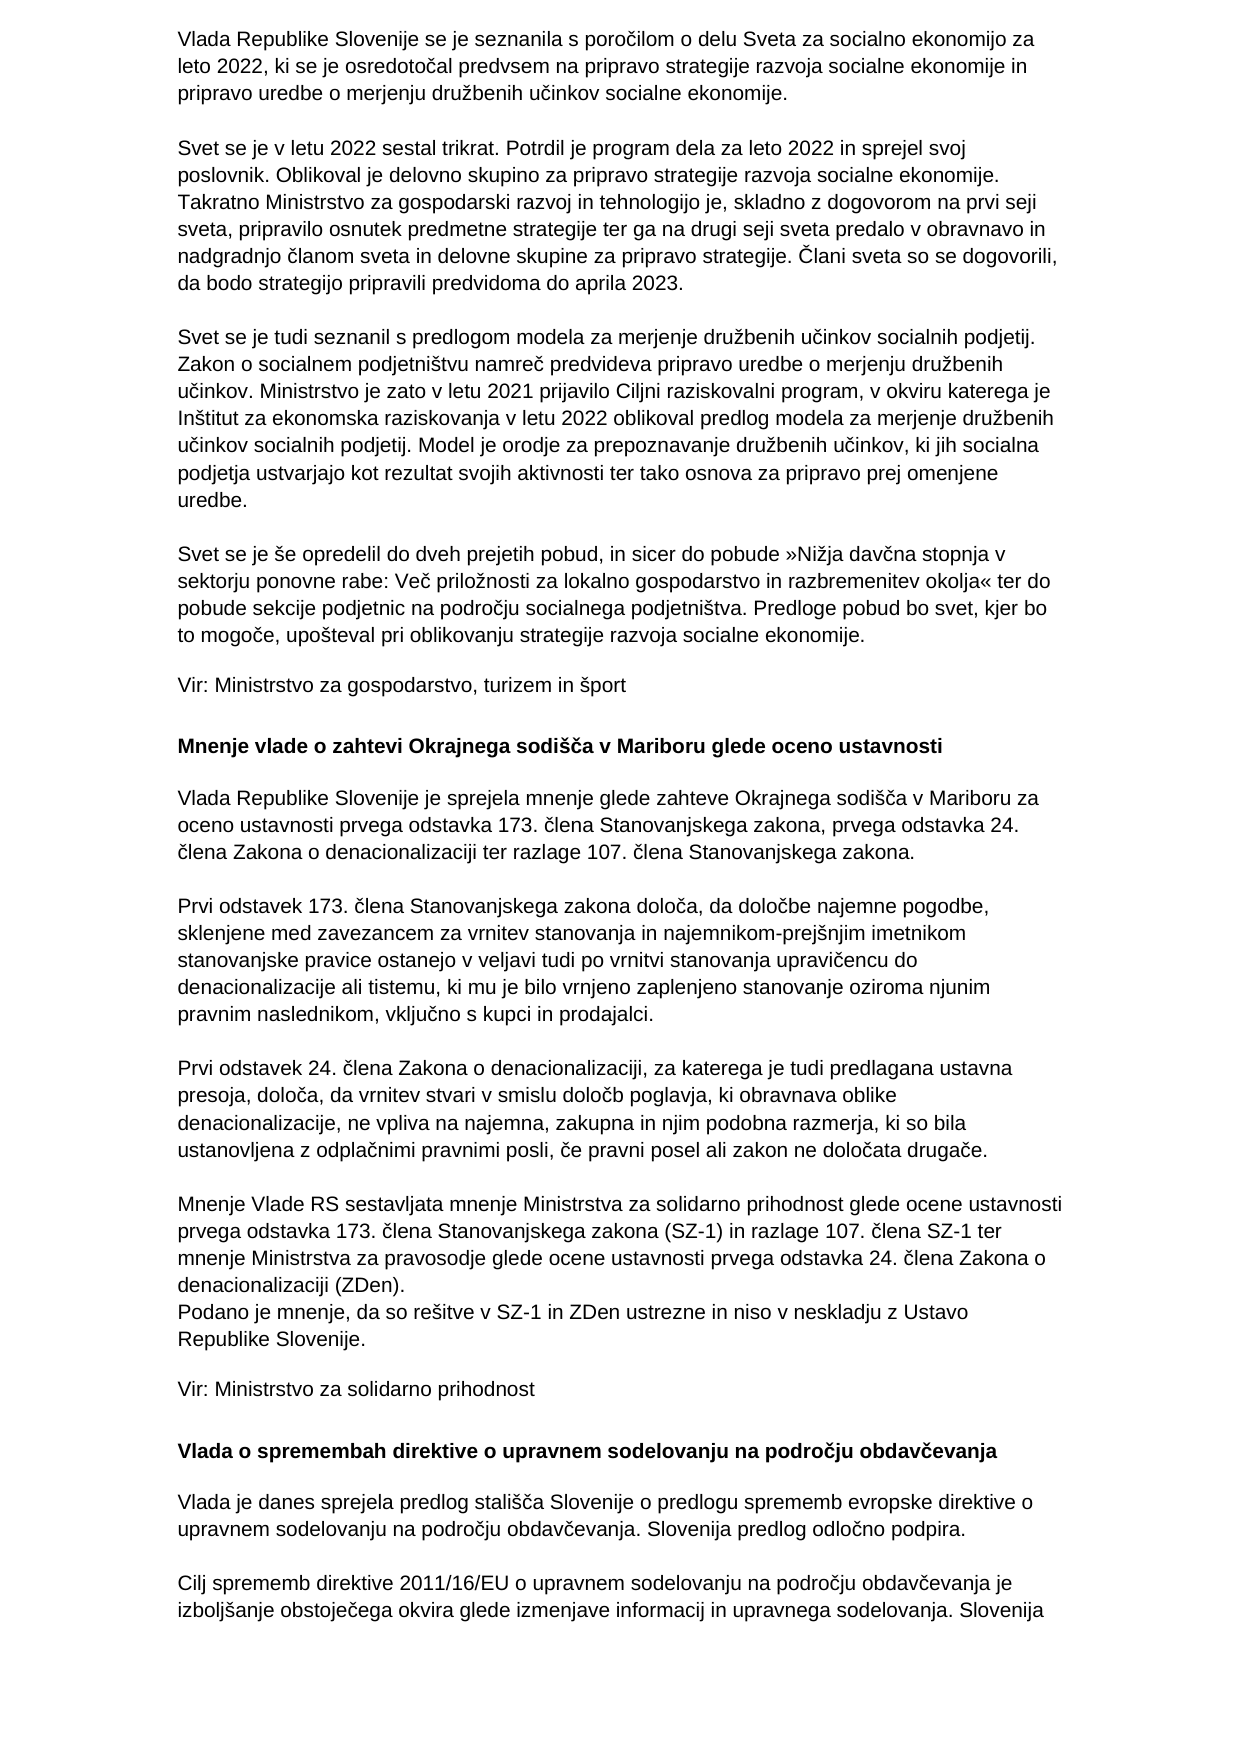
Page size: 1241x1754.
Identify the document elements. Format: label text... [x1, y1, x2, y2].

text Vlada je danes sprejela predlog stališča Slovenije o predlogu sprememb evropske direktive o upravnem sodelovanju na področju obdavčevanja. Slovenija predlog odločno podpira. [177, 1487, 1063, 1542]
text Mnenje Vlade RS sestavljata mnenje Ministrstva za solidarno prihodnost glede ocene ustavnosti prvega odstavka 173. člena Stanovanjskega zakona (SZ-1) in razlage 107. člena SZ-1 ter mnenje Ministrstva za pravosodje glede ocene ustavnosti prvega odstavka 24. člena Zakona o denacionalizaciji (ZDen). [177, 1189, 1063, 1298]
text Vir: Ministrstvo za gospodarstvo, turizem in šport [177, 673, 1063, 697]
text Vlada Republike Slovenije je sprejela mnenje glede zahteve Okrajnega sodišča v Mariboru za oceno ustavnosti prvega odstavka 173. člena Stanovanjskega zakona, prvega odstavka 24. člena Zakona o denacionalizaciji ter razlage 107. člena Stanovanjskega zakona. [177, 783, 1063, 864]
subtitle Vlada o spremembah direktive o upravnem sodelovanju na področju obdavčevanja [177, 1438, 1063, 1462]
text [177, 1569, 1063, 1623]
text Svet se je v letu 2022 sestal trikrat. Potrdil je program dela za leto 2022 in sprejel svoj poslovnik. Oblikoval je delovno skupino za pripravo strategije razvoja socialne ekonomije. Takratno Ministrstvo za gospodarski razvoj in tehnologijo je, skladno z dogovorom na prvi seji sveta, pripravilo osnutek predmetne strategije ter ga na drugi seji sveta predalo v obravnavo in nadgradnjo članom sveta in delovne skupine za pripravo strategije. Člani sveta so se dogovorili, da bodo strategijo pripravili predvidoma do aprila 2023. [177, 133, 1063, 296]
text Vlada Republike Slovenije se je seznanila s poročilom o delu Sveta za socialno ekonomijo za leto 2022, ki se je osredotočal predvsem na pripravo strategije razvoja socialne ekonomije in pripravo uredbe o merjenju družbenih učinkov socialne ekonomije. [177, 25, 1063, 106]
text Podano je mnenje, da so rešitve v SZ-1 in ZDen ustrezne in niso v neskladju z Ustavo Republike Slovenije. [177, 1298, 1063, 1352]
text Vir: Ministrstvo za solidarno prihodnost [177, 1377, 1063, 1401]
text Svet se je tudi seznanil s predlogom modela za merjenje družbenih učinkov socialnih podjetij. Zakon o socialnem podjetništvu namreč predvideva pripravo uredbe o merjenju družbenih učinkov. Ministrstvo je zato v letu 2021 prijavilo Ciljni raziskovalni program, v okviru katerega je Inštitut za ekonomska raziskovanja v letu 2022 oblikoval predlog modela za merjenje družbenih učinkov socialnih podjetij. Model je orodje za prepoznavanje družbenih učinkov, ki jih socialna podjetja ustvarjajo kot rezultat svojih aktivnosti ter tako osnova za pripravo prej omenjene uredbe. [177, 323, 1063, 512]
text Prvi odstavek 24. člena Zakona o denacionalizaciji, za katerega je tudi predlagana ustavna presoja, določa, da vrnitev stvari v smislu določb poglavja, ki obravnava oblike denacionalizacije, ne vpliva na najemna, zakupna in njim podobna razmerja, ki so bila ustanovljena z odplačnimi pravnimi posli, če pravni posel ali zakon ne določata drugače. [177, 1054, 1063, 1162]
text Svet se je še opredelil do dveh prejetih pobud, in sicer do pobude »Nižja davčna stopnja v sektorju ponovne rabe: Več priložnosti za lokalno gospodarstvo in razbremenitev okolja« ter do pobude sekcije podjetnic na področju socialnega podjetništva. Predloge pobud bo svet, kjer bo to mogoče, upošteval pri oblikovanju strategije razvoja socialne ekonomije. [177, 539, 1063, 648]
text Prvi odstavek 173. člena Stanovanjskega zakona določa, da določbe najemne pogodbe, sklenjene med zavezancem za vrnitev stanovanja in najemnikom-prejšnjim imetnikom stanovanjske pravice ostanejo v veljavi tudi po vrnitvi stanovanja upravičencu do denacionalizacije ali tistemu, ki mu je bilo vrnjeno zaplenjeno stanovanje oziroma njunim pravnim naslednikom, vključno s kupci in prodajalci. [177, 892, 1063, 1027]
subtitle Mnenje vlade o zahtevi Okrajnega sodišča v Mariboru glede oceno ustavnosti [177, 734, 1063, 758]
